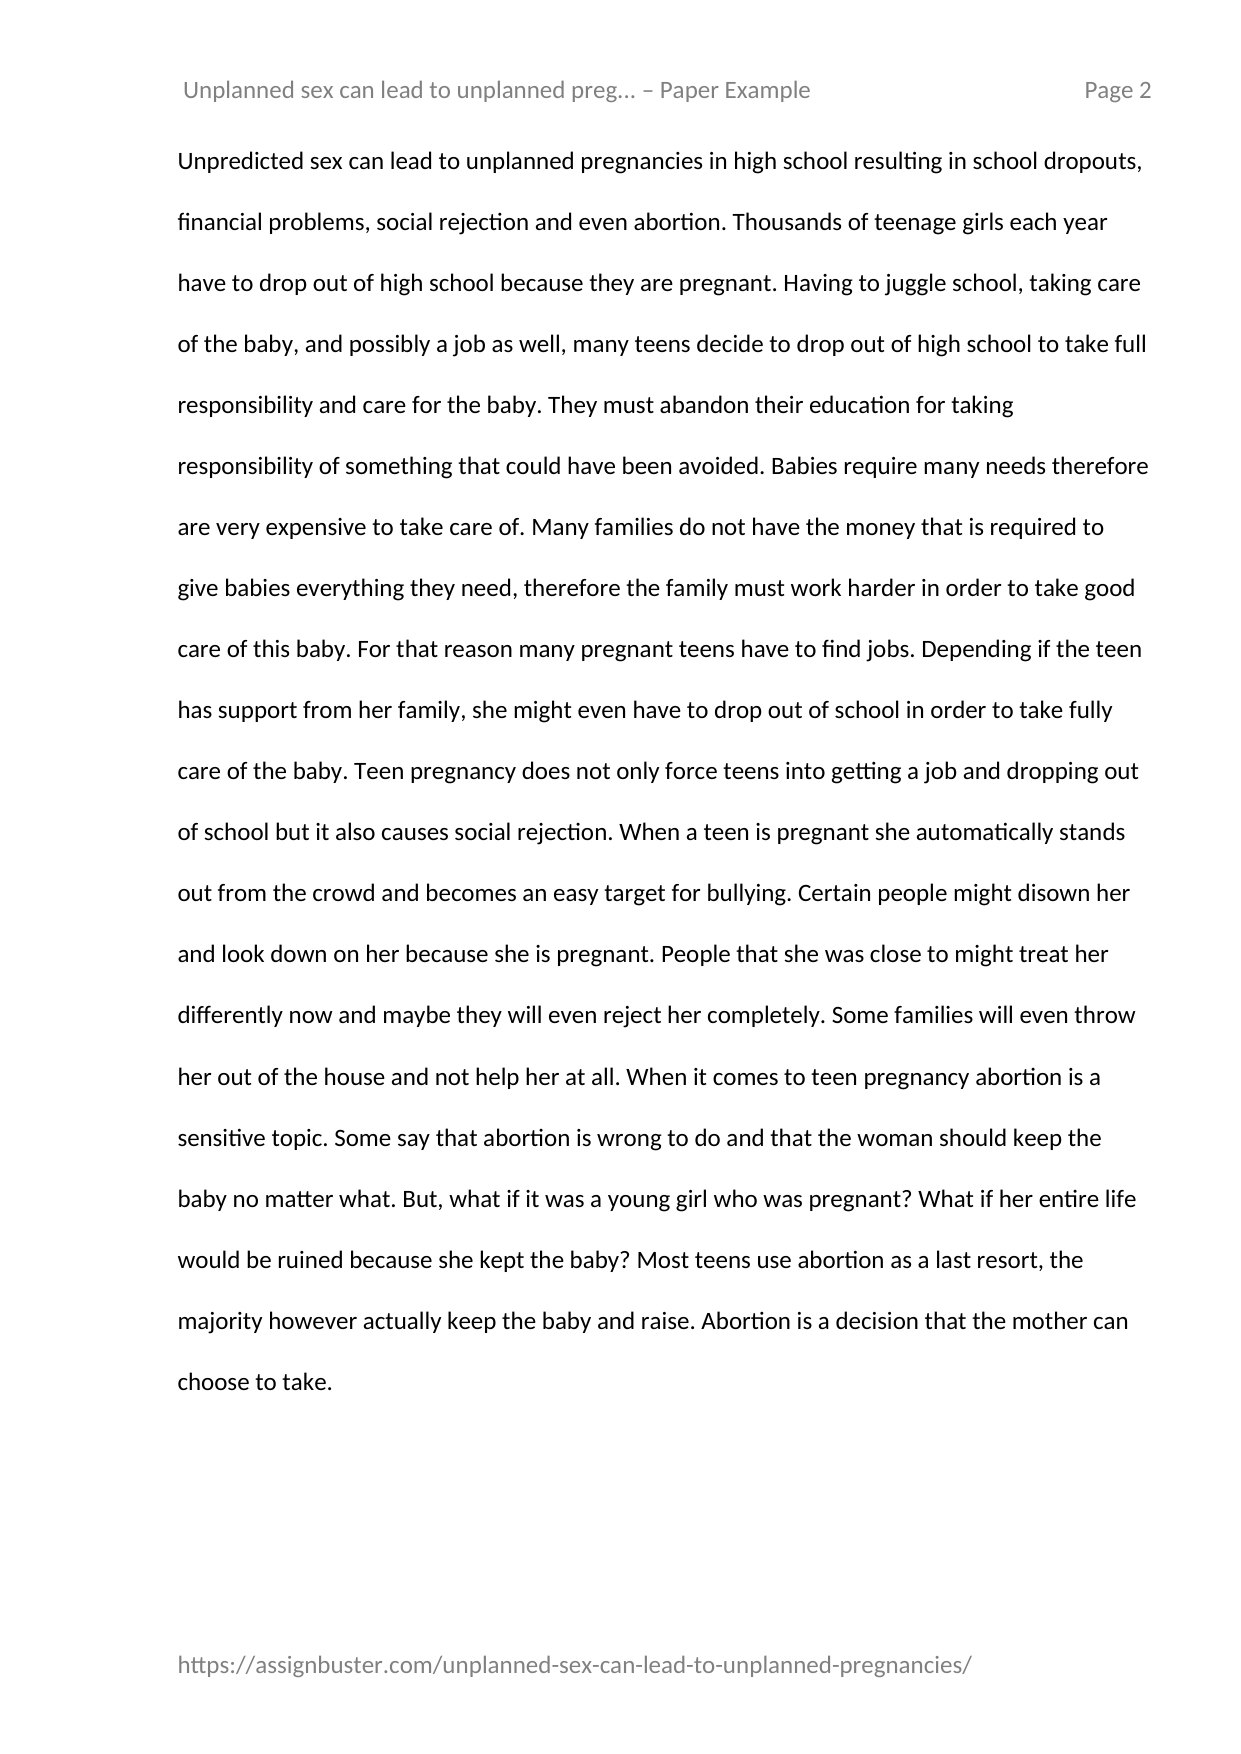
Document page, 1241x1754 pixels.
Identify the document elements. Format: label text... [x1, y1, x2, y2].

text Unpredicted sex can lead to unplanned pregnancies in high school resulting in school dropouts, financial problems, social rejection and even abortion. Thousands of teenage girls each year have to drop out of high school because they are pregnant. Having to juggle school, taking care of the baby, and possibly a job as well, many teens decide to drop out of high school to take full responsibility and care for the baby. They must abandon their education for taking responsibility of something that could have been avoided. Babies require many needs therefore are very expensive to take care of. Many families do not have the money that is required to give babies everything they need, therefore the family must work harder in order to take good care of this baby. For that reason many pregnant teens have to find jobs. Depending if the teen has support from her family, she might even have to drop out of school in order to take fully care of the baby. Teen pregnancy does not only force teens into getting a job and dropping out of school but it also causes social rejection. When a teen is pregnant she automatically stands out from the crowd and becomes an easy target for bullying. Certain people might disown her and look down on her because she is pregnant. People that she was close to might treat her differently now and maybe they will even reject her completely. Some families will even throw her out of the house and not help her at all. When it comes to teen pregnancy abortion is a sensitive topic. Some say that abortion is wrong to do and that the woman should keep the baby no matter what. But, what if it was a young girl who was pregnant? What if her entire life would be ruined because she kept the baby? Most teens use abortion as a last resort, the majority however actually keep the baby and raise. Abortion is a decision that the mother can choose to take. [177, 145, 1152, 1396]
